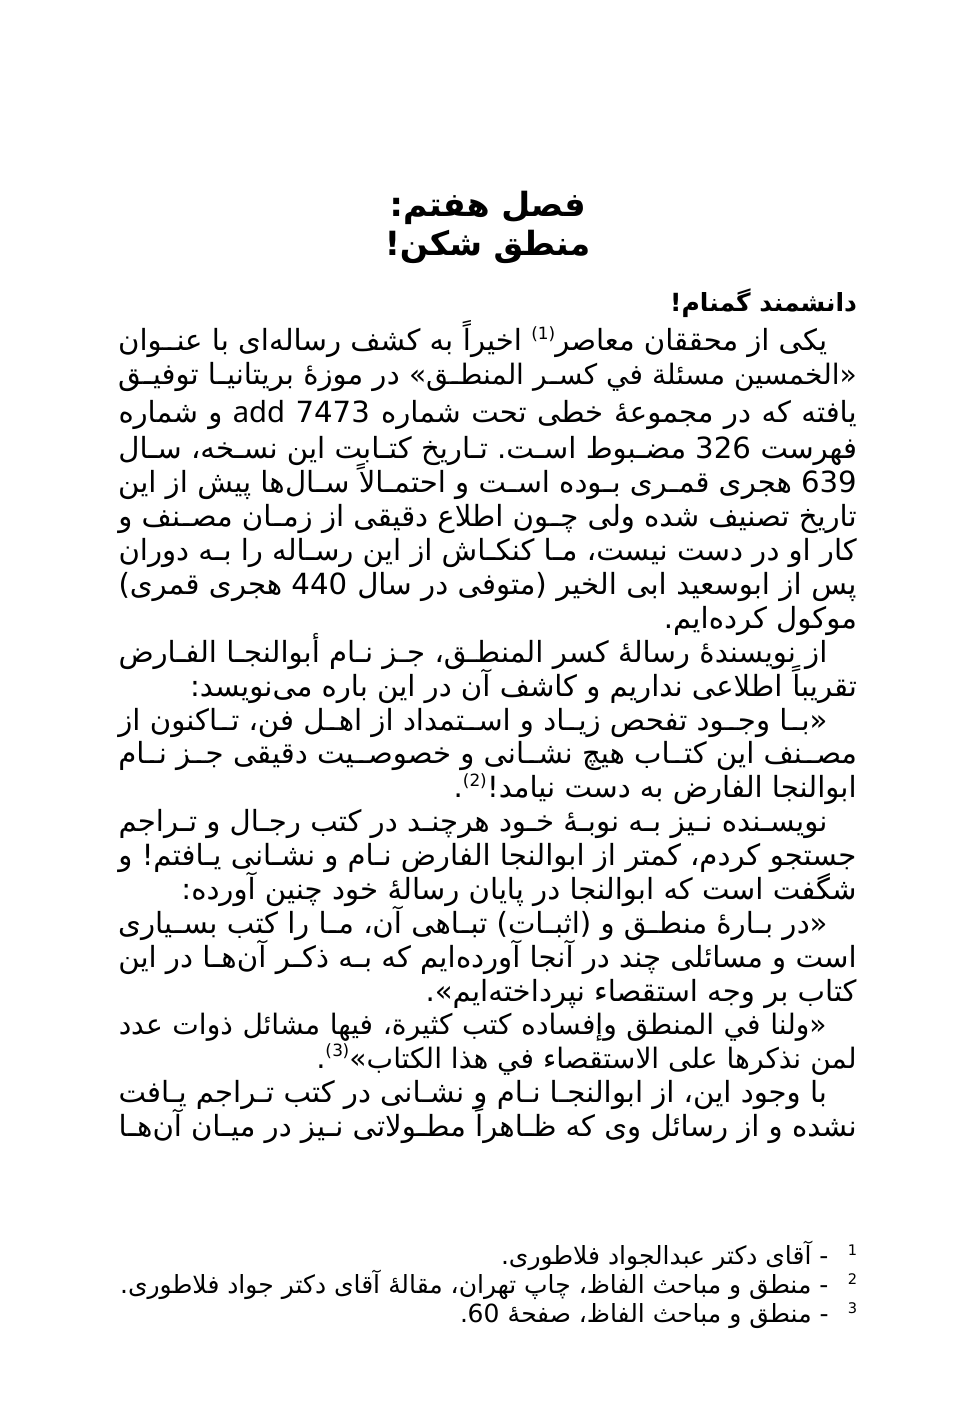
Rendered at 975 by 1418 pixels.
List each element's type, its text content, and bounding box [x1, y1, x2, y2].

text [118, 1075, 857, 1143]
text «در بارۀ منطق و (اثبات) تباهی آن، ما را کتب بسیاری است و مسائلی چند در آنجا آورده‌ایم که به ذکر آن‌ها در این کتاب بر وجه استقصاء نپرداخته‌ایم». [118, 907, 857, 1008]
text یکی از محققان معاصر() اخیراً به کشف رساله‌ای با عنوان «الخمسین مسئلة في کسر المنطق» در موزۀ بریتانیا توفیق یافته که در مجموعۀ خطی تحت شماره 7473 add و شماره فهرست 326 مضبوط است. تاریخ کتابت این نسخه، سال 639 هجری قمری بوده است و احتمالاً سال‌ها پیش از این تاریخ تصنیف شده ولی چون اطلاع دقیقی از زمان مصنف و کار او در دست نیست، ما کنکاش از این رساله را به دوران پس از ابوسعید ابی الخیر (متوفی در سال 440 هجری قمری) موکول کرده‌ایم. [118, 324, 857, 635]
text دانشمند گمنام! [118, 288, 857, 317]
text «با وجود تفحص زیاد و استمداد از اهل فن، تاکنون از مصنف این کتاب هیچ نشانی و خصوصیت دقیقی جز نام ابوالنجا الفارض به دست نیامد!(). [118, 703, 857, 805]
text نویسنده نیز به نوبۀ خود هرچند در کتب رجال و تراجم جستجو کردم، کمتر از ابوالنجا الفارض نام و نشانی یافتم! و شگفت است که ابوالنجا در پایان رسالۀ خود چنین آورده: [118, 805, 857, 907]
text فصل هفتم: منطق شکن! [118, 186, 857, 263]
text از نویسندۀ رسالۀ کسر المنطق، جز نام أبوالنجا الفارض تقریباً اطلاعی نداریم و کاشف آن در این باره می‌نویسد: [118, 635, 857, 703]
text «ولنا في المنطق وإفساده كتب كثيرة، فيها مشائل ذوات عدد لمن نذكرها على الاستقصاء في هذا الكتاب»(). [118, 1008, 857, 1075]
